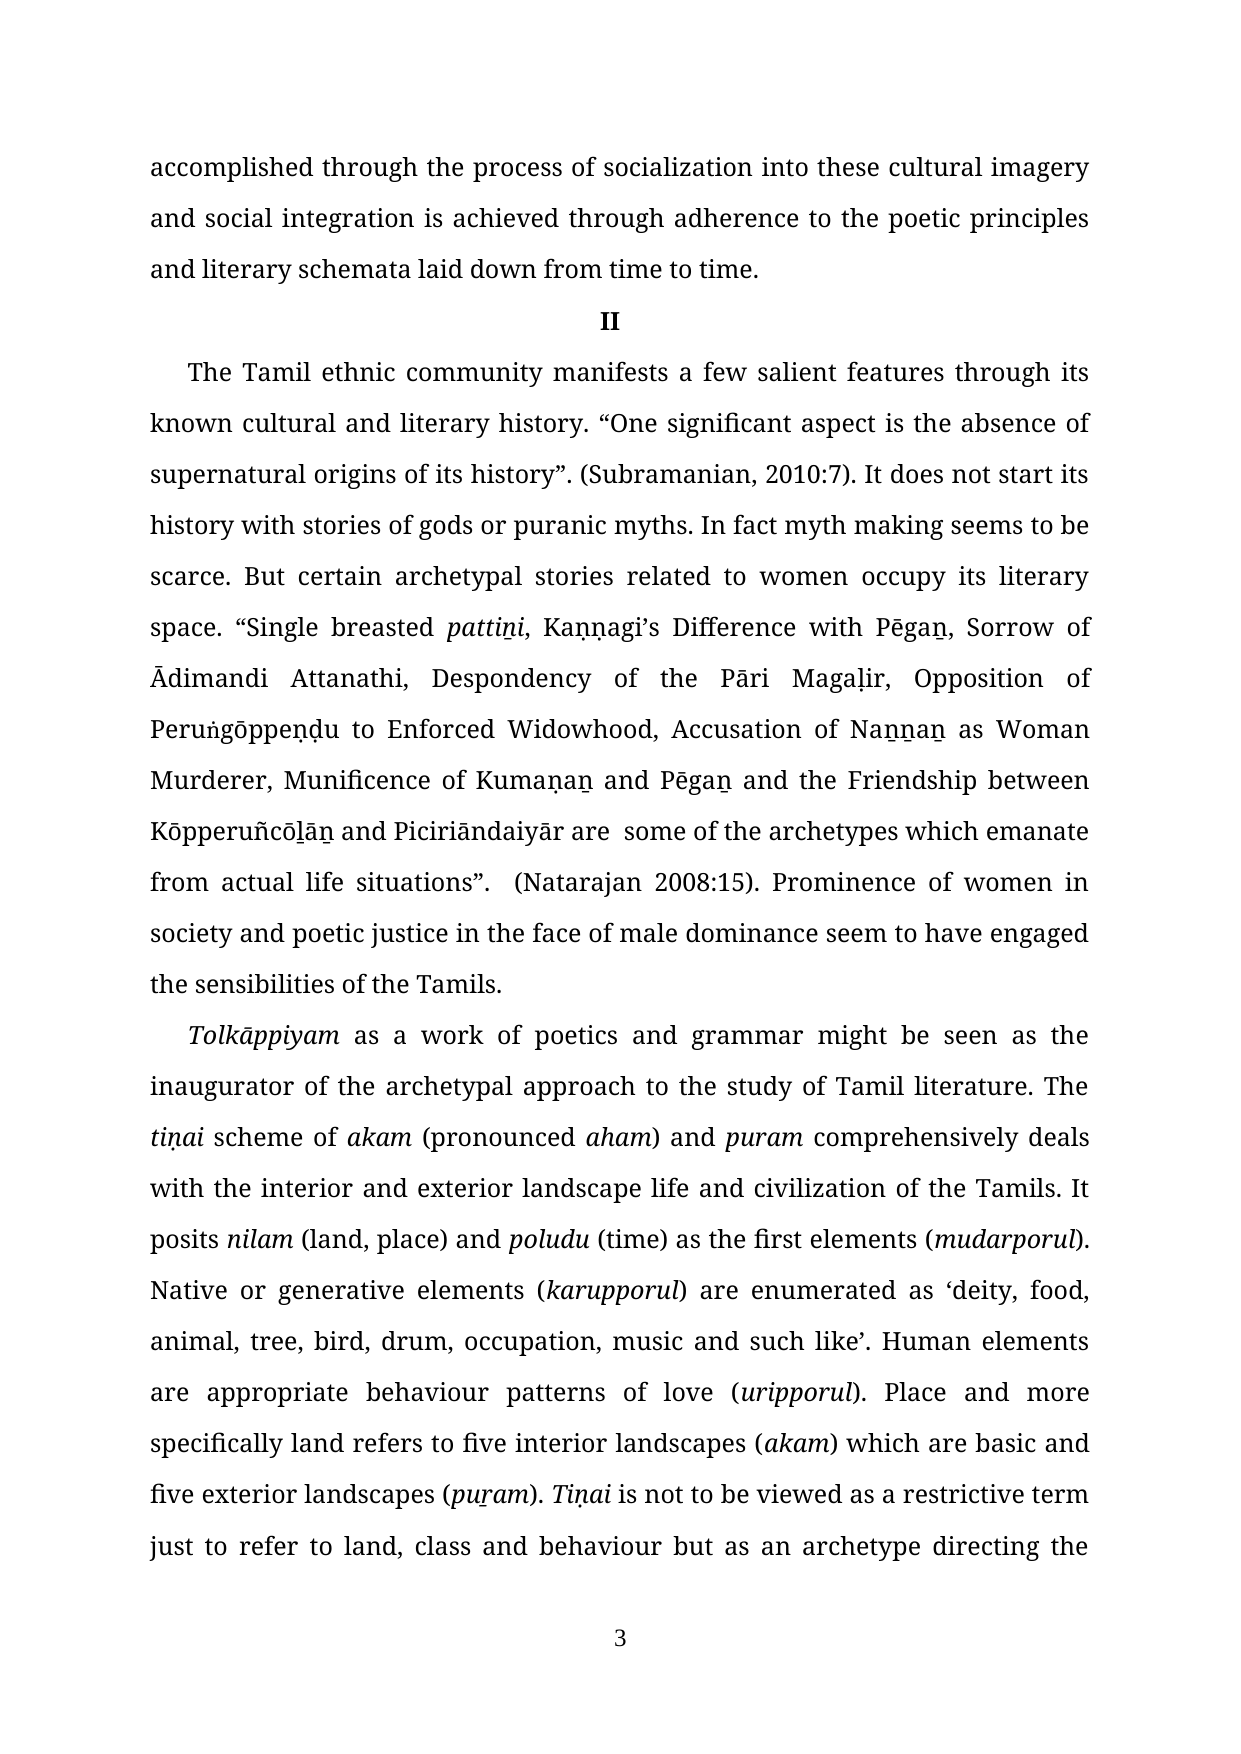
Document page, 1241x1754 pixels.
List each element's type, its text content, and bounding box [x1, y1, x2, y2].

text II [150, 303, 1090, 337]
text The Tamil ethnic community manifests a few salient features through its known cultural and literary history. “One significant aspect is the absence of supernatural origins of its history”. (Subramanian, 2010:7). It does not start its history with stories of gods or puranic myths. In fact myth making seems to be scarce. But certain archetypal stories related to women occupy its literary space. “Single breasted pattiṉi, Kaṇṇagi’s Difference with Pēgaṉ, Sorrow of Ādimandi Attanathi, Despondency of the Pāri Magaḷir, Opposition of Peruṅgōppeṇḍu to Enforced Widowhood, Accusation of Naṉṉaṉ as Woman Murderer, Munificence of Kumaṇaṉ and Pēgaṉ and the Friendship between Kōpperuñcōḻāṉ and Piciriāndaiyār are some of the archetypes which emanate from actual life situations”. (Natarajan 2008:15). Prominence of women in society and poetic justice in the face of male dominance seem to have engaged the sensibilities of the Tamils. [150, 354, 1090, 1001]
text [150, 150, 1090, 286]
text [150, 1018, 1090, 1562]
